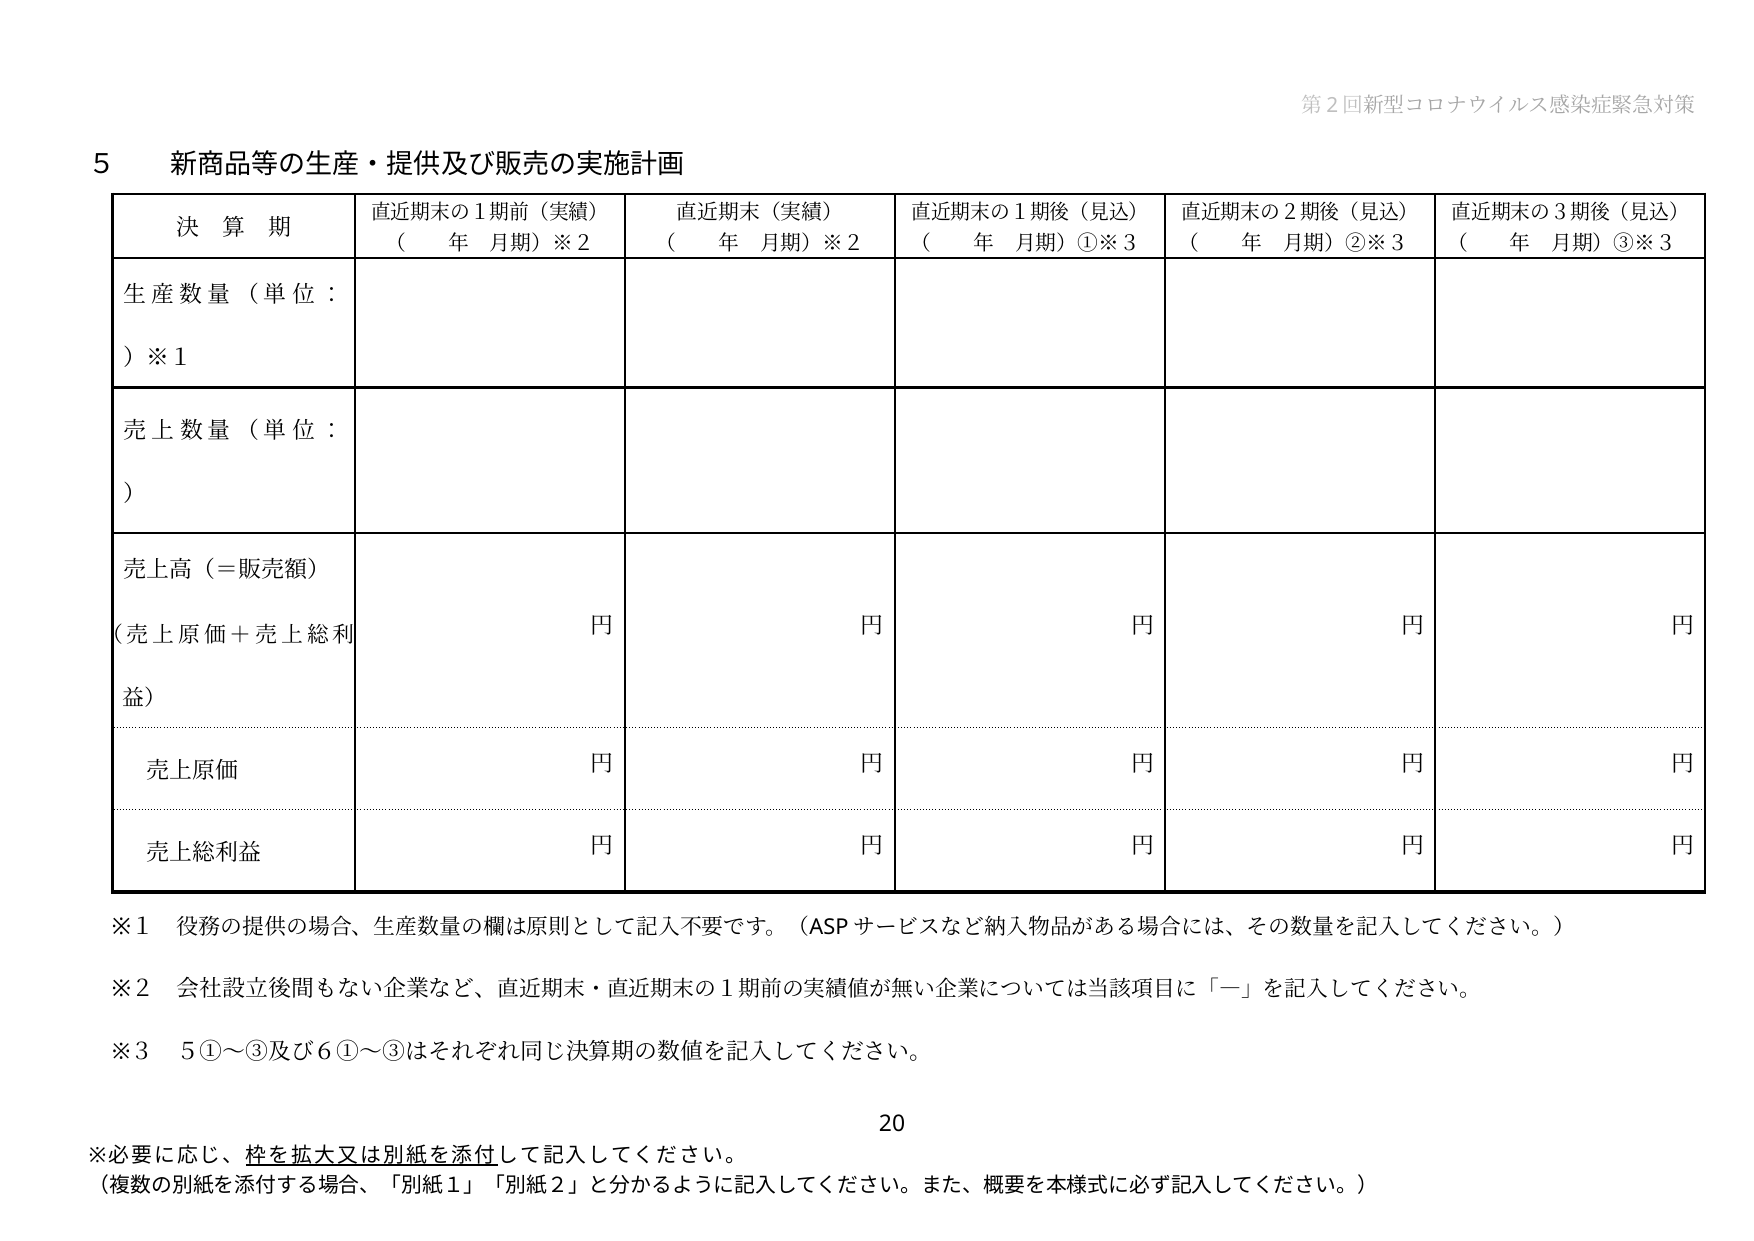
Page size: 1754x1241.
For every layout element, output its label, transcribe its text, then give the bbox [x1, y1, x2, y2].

table_cell 円 [896, 727, 1164, 808]
table_cell 円 [1436, 727, 1704, 808]
text ※２ 会社設立後間もない企業など、直近期末・直近期末の１期前の実績値が無い企業については当該項目に「―」を記入してください。 [112, 956, 1695, 1018]
table_cell 生産数量（単位： ）※１ [114, 259, 354, 386]
table_cell 円 [626, 534, 894, 727]
table_header 直近期末の２期後（見込） （ 年 月期）②※３ [1166, 195, 1434, 257]
table_cell [1166, 259, 1434, 386]
table_cell [896, 389, 1164, 532]
table_header 決 算 期 [114, 195, 354, 257]
table_cell 円 [896, 534, 1164, 727]
table_cell [1436, 389, 1704, 532]
table_cell 円 [1166, 534, 1434, 727]
table_cell 円 [1166, 727, 1434, 808]
table_cell [626, 389, 894, 532]
table_cell [356, 389, 624, 532]
table_cell 円 [626, 727, 894, 808]
table_cell [1166, 389, 1434, 532]
text ※１ 役務の提供の場合、生産数量の欄は原則として記入不要です。（ASPサービスなど納入物品がある場合には、その数量を記入してください。） [112, 894, 1695, 956]
table_cell 円 [356, 534, 624, 727]
table_cell 円 [1166, 809, 1434, 890]
text ※３ ５①～③及び６①～③はそれぞれ同じ決算期の数値を記入してください。 [112, 1018, 1695, 1080]
table_cell 円 [626, 809, 894, 890]
table_cell [896, 259, 1164, 386]
table_cell [356, 259, 624, 386]
table_header 直近期末の１期後（見込） （ 年 月期）①※３ [896, 195, 1164, 257]
table_cell [626, 259, 894, 386]
table_cell 円 [356, 727, 624, 808]
table_cell [1436, 259, 1704, 386]
table_cell 円 [1436, 534, 1704, 727]
table_cell 売上総利益 [114, 809, 354, 890]
table_cell 売上数量（単位： ） [114, 389, 354, 532]
table_cell 円 [356, 809, 624, 890]
table_cell 円 [1436, 809, 1704, 890]
table_header 直近期末の３期後（見込） （ 年 月期）③※３ [1436, 195, 1704, 257]
table_cell 円 [896, 809, 1164, 890]
text ５ 新商品等の生産・提供及び販売の実施計画 [89, 130, 1695, 192]
table_header 直近期末（実績） （ 年 月期）※２ [626, 195, 894, 257]
table_cell 売上原価 [114, 727, 354, 808]
table_header 直近期末の１期前（実績） （ 年 月期）※２ [356, 195, 624, 257]
table_cell 売上高（＝販売額） （売上原価＋売上総利益） [114, 534, 354, 727]
